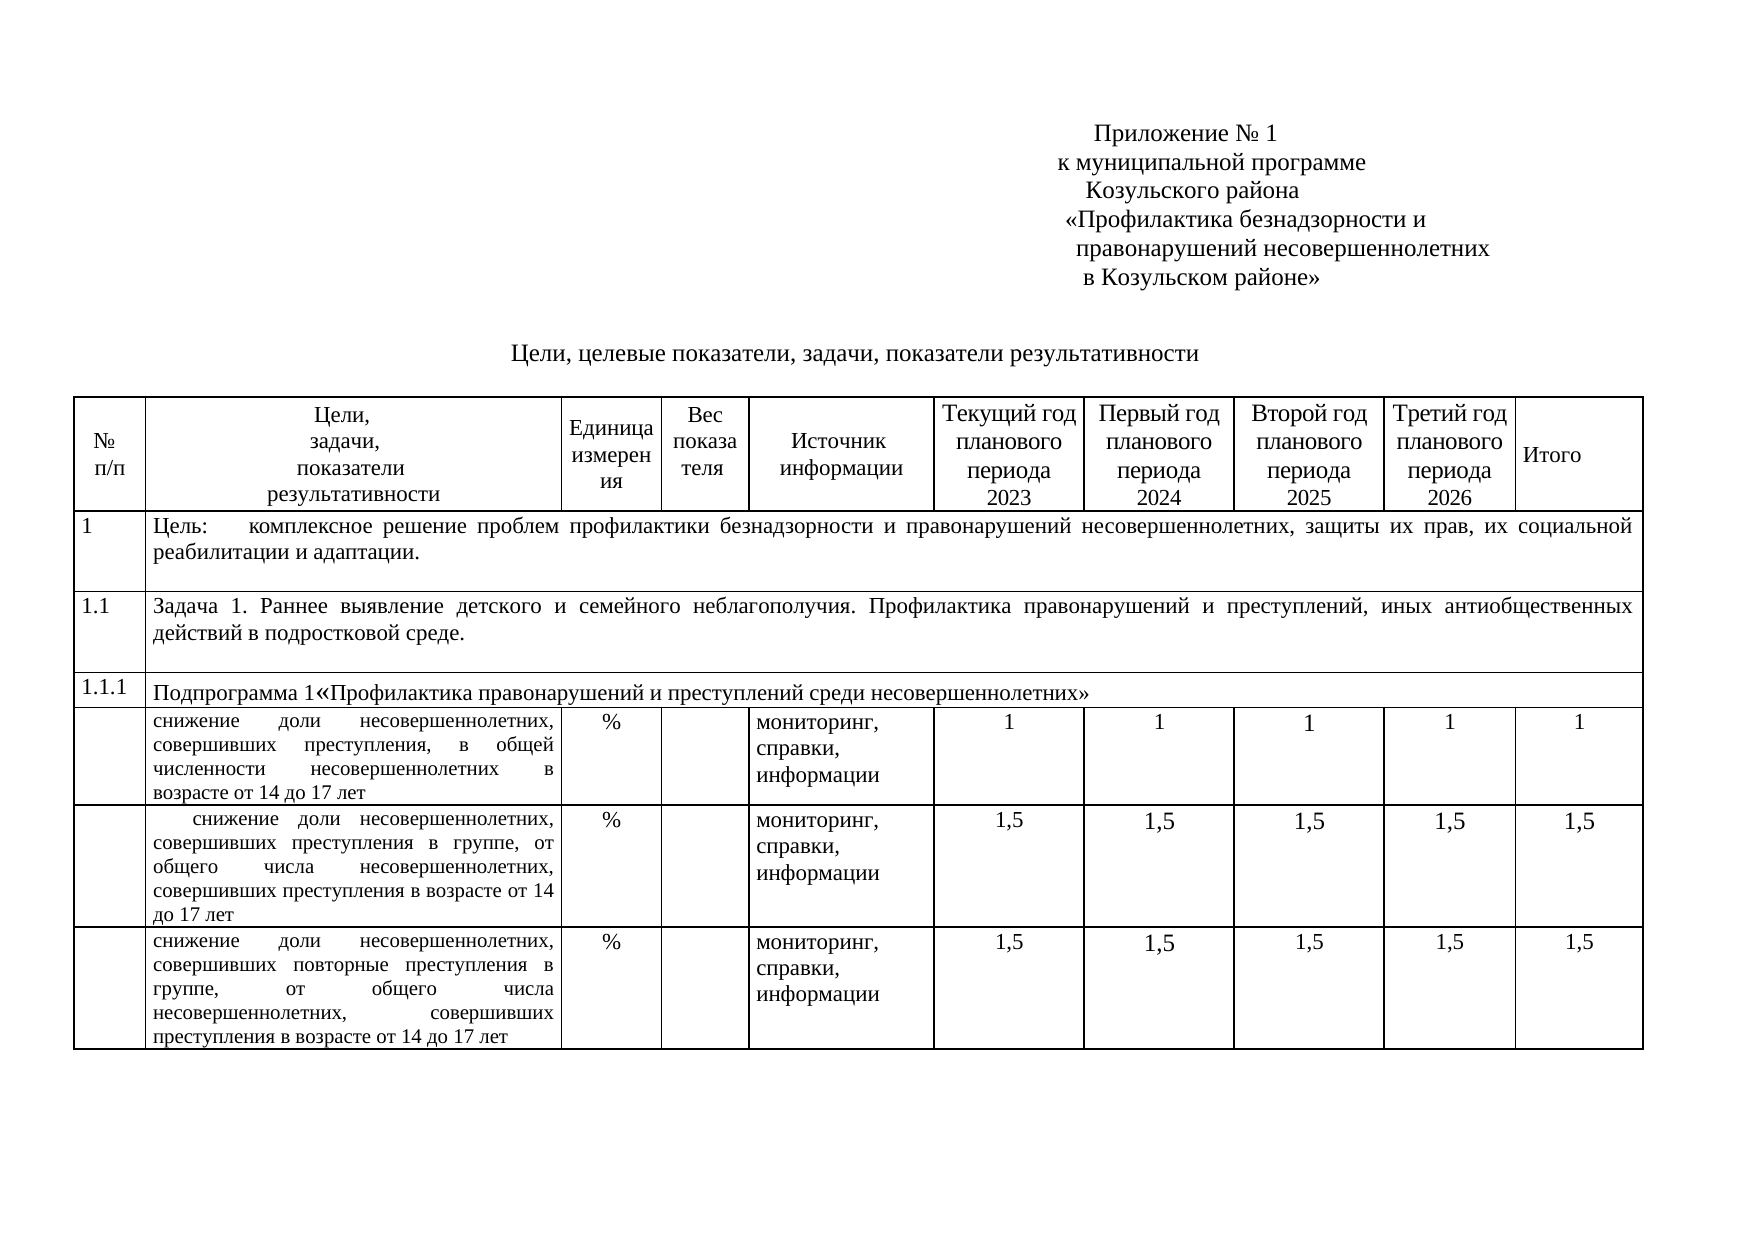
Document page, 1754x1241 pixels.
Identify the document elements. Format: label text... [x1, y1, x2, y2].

text правонарушений несовершеннолетних [74, 233, 1636, 262]
table_cell 1,5 [1085, 806, 1233, 926]
table_cell 1,5 [1516, 928, 1642, 1048]
table_header Текущий год планового периода 2023 [935, 398, 1083, 510]
table_cell 1 [1085, 708, 1233, 804]
table_cell % [562, 806, 661, 926]
table_cell 1,5 [1235, 928, 1383, 1048]
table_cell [750, 928, 933, 1048]
text Приложение № 1 [955, 118, 1636, 147]
table_cell 1 [935, 708, 1083, 804]
table_header Источник информации [750, 398, 933, 510]
table_cell [662, 928, 748, 1048]
table_cell 1,5 [1516, 806, 1642, 926]
table_cell мониторинг, справки, информации [750, 708, 933, 804]
table_cell 1,5 [1235, 806, 1383, 926]
table_header Цели, задачи, показатели результативности [146, 398, 561, 510]
table_cell 1,5 [935, 928, 1083, 1048]
table_cell мониторинг, справки, информации [750, 806, 933, 926]
table_cell снижение доли несовершеннолетних, совершивших повторные преступления в группе, от общего числа несовершеннолетних, совершивших преступления в возрасте от 14 до 17 лет [146, 928, 561, 1048]
text Цели, целевые показатели, задачи, показатели результативности [74, 338, 1636, 367]
table_cell [75, 928, 145, 1048]
table_cell 1 [75, 512, 145, 591]
table_header № п/п [75, 398, 145, 510]
table_cell 1,5 [1385, 928, 1515, 1048]
table_cell % [562, 708, 661, 804]
table_header Вес показателя [662, 398, 748, 510]
table_header Единица измерения [562, 398, 661, 510]
table_cell 1,5 [1085, 928, 1233, 1048]
table_cell [75, 708, 145, 804]
table_cell Подпрограмма 1«Профилактика правонарушений и преступлений среди несовершеннолетних» [146, 673, 1642, 707]
table_cell 1 [1235, 708, 1383, 804]
table_cell 1 [1385, 708, 1515, 804]
table_cell [75, 806, 145, 926]
table_cell % [562, 928, 661, 1048]
table_cell снижение доли несовершеннолетних, совершивших преступления, в общей численности несовершеннолетних в возрасте от 14 до 17 лет [146, 708, 561, 804]
text Козульского района [74, 176, 1636, 204]
table_cell 1,5 [1385, 806, 1515, 926]
table_cell 1 [1516, 708, 1642, 804]
text «Профилактика безнадзорности и [74, 204, 1636, 233]
table_header Первый год планового периода 2024 [1085, 398, 1233, 510]
text в Козульском районе» [74, 262, 1636, 291]
table_header Третий год планового периода 2026 [1385, 398, 1515, 510]
table_header Итого [1516, 398, 1642, 510]
table_cell [662, 708, 748, 804]
table_cell Задача 1. Раннее выявление детского и семейного неблагополучия. Профилактика правонарушений и преступлений, иных антиобщественных действий в подростковой среде. [146, 592, 1642, 671]
text к муниципальной программе [74, 147, 1636, 176]
table_cell 1,5 [935, 806, 1083, 926]
table_cell Цель: комплексное решение проблем профилактики безнадзорности и правонарушений несовершеннолетних, защиты их прав, их социальной реабилитации и адаптации. [146, 512, 1642, 591]
table_cell 1.1.1 [75, 673, 145, 707]
table_cell снижение доли несовершеннолетних, совершивших преступления в группе, от общего числа несовершеннолетних, совершивших преступления в возрасте от 14 до 17 лет [146, 806, 561, 926]
table_header Второй год планового периода 2025 [1235, 398, 1383, 510]
table_cell 1.1 [75, 592, 145, 671]
table_cell [662, 806, 748, 926]
